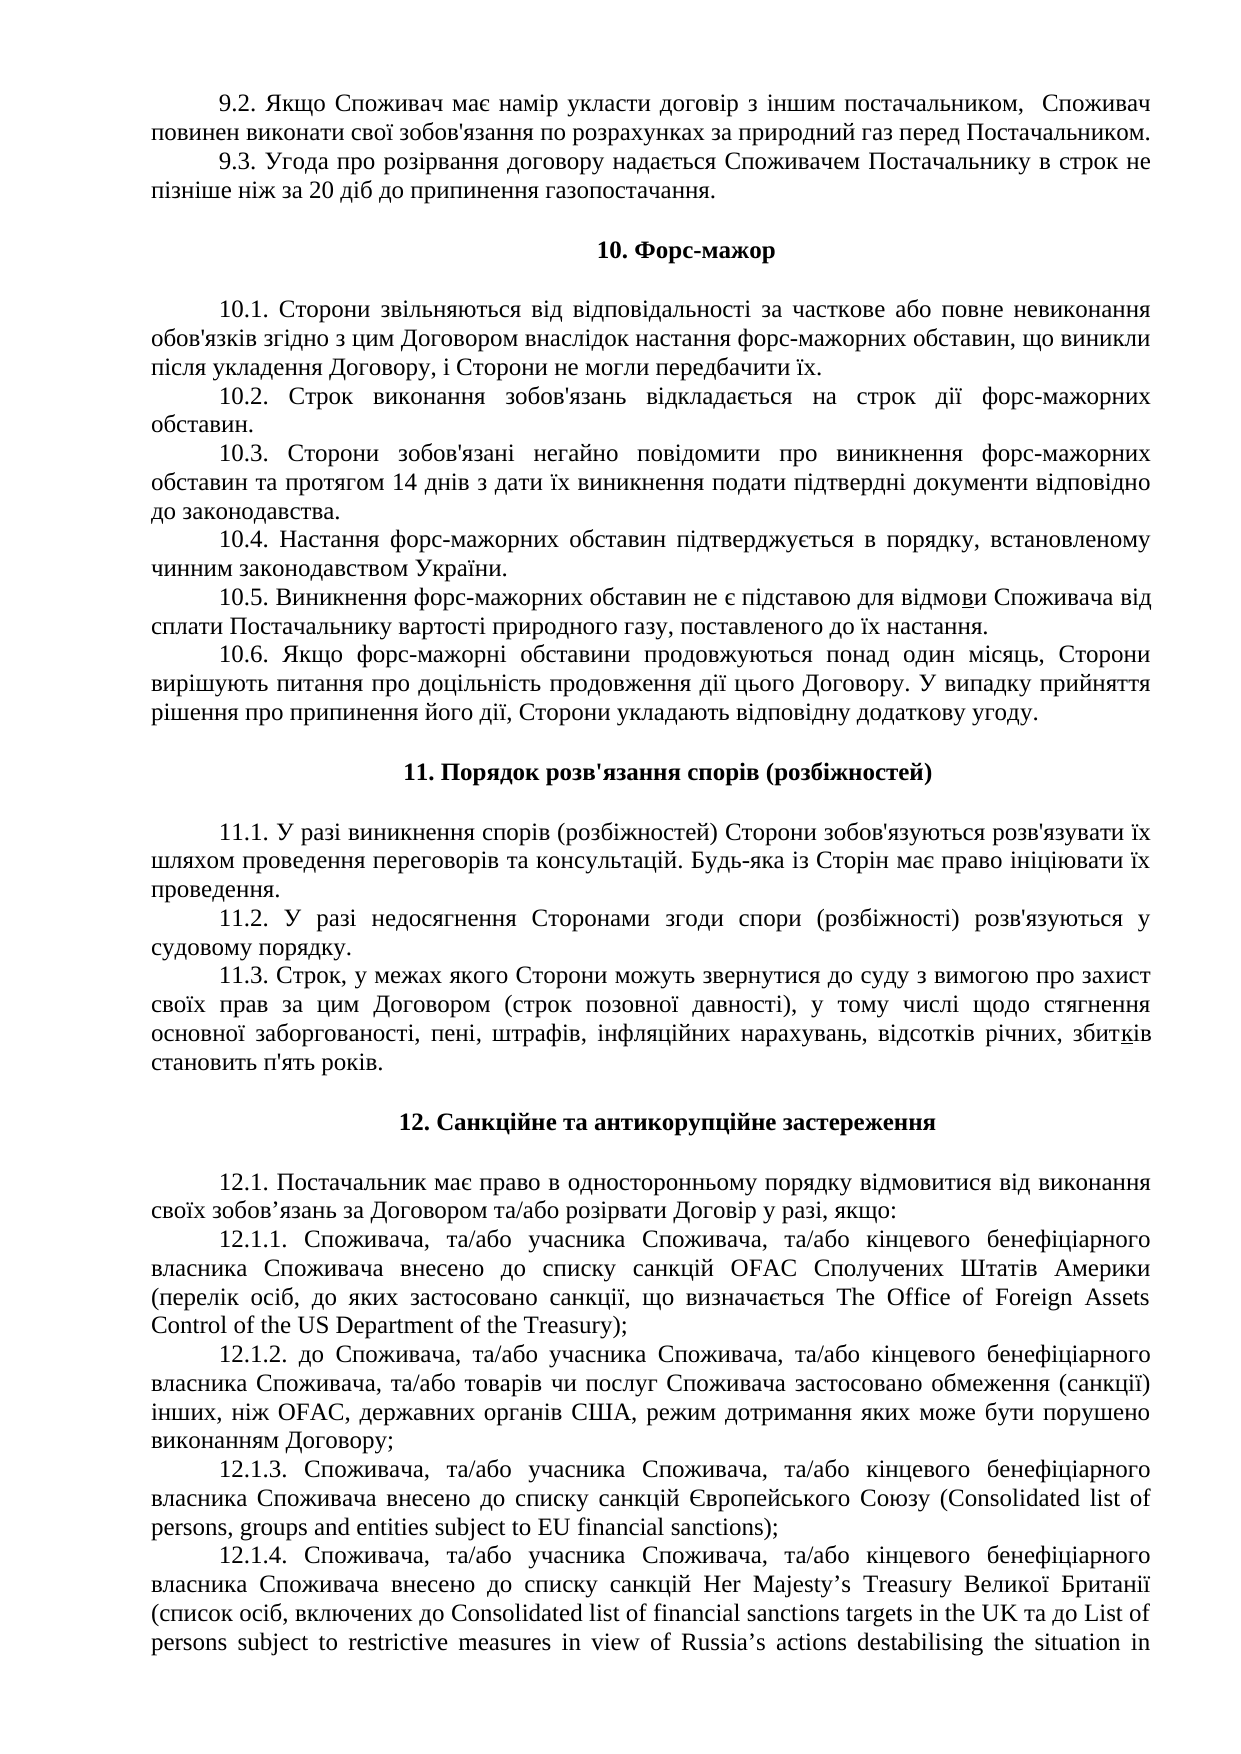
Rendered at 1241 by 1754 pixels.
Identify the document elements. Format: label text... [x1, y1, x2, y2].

subtitle 12. Санкційне та антикорупційне застереження [398, 1107, 1152, 1136]
subtitle 10. Форс-мажор [221, 235, 1152, 263]
text 10.4. Настання форс-мажорних обставин підтверджується в порядку, встановленому чинним законодавством України. [151, 524, 1152, 582]
text 12.1.2. до Споживача, та/або учасника Споживача, та/або кінцевого бенефіціарного власника Споживача, та/або товарів чи послуг Споживача застосовано обмеження (санкції) інших, ніж OFAC, державних органів США, режим дотримання яких може бути порушено виконанням Договору; [151, 1339, 1152, 1454]
subtitle 11. Порядок розв'язання спорів (розбіжностей) [403, 757, 1152, 786]
text 11.3. Строк, у межах якого Сторони можуть звернутися до суду з вимогою про захист своїх прав за цим Договором (строк позовної давності), у тому числі щодо стягнення основної заборгованості, пені, штрафів, інфляційних нарахувань, відсотків річних, збитків становить п'ять років. [151, 961, 1152, 1076]
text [151, 1540, 1152, 1655]
text 10.6. Якщо форс-мажорні обставини продовжуються понад один місяць, Сторони вирішують питання про доцільність продовження дії цього Договору. У випадку прийняття рішення про припинення його дії, Сторони укладають відповідну додаткову угоду. [151, 639, 1152, 726]
text 12.1.3. Споживача, та/або учасника Споживача, та/або кінцевого бенефіціарного власника Споживача внесено до списку санкцій Європейського Союзу (Consolidated list of persons, groups and entities subject to EU financial sanctions); [151, 1454, 1152, 1540]
text 10.5. Виникнення форс-мажорних обставин не є підставою для відмови Споживача від сплати Постачальнику вартості природного газу, поставленого до їх настання. [151, 582, 1152, 639]
text 12.1. Постачальник має право в односторонньому порядку відмовитися від виконання своїх зобов’язань за Договором та/або розірвати Договір у разі, якщо: [151, 1167, 1152, 1224]
text 11.2. У разі недосягнення Сторонами згоди спори (розбіжності) розв'язуються у судовому порядку. [151, 903, 1152, 961]
text 11.1. У разі виникнення спорів (розбіжностей) Сторони зобов'язуються розв'язувати їх шляхом проведення переговорів та консультацій. Будь-яка із Сторін має право ініціювати їх проведення. [151, 817, 1152, 903]
text 10.2. Строк виконання зобов'язань відкладається на строк дії форс-мажорних обставин. [151, 381, 1152, 438]
text 10.3. Сторони зобов'язані негайно повідомити про виникнення форс-мажорних обставин та протягом 14 днів з дати їх виникнення подати підтвердні документи відповідно до законодавства. [151, 438, 1152, 524]
text 9.2. Якщо Споживач має намір укласти договір з іншим постачальником, Споживач повинен виконати свої зобов'язання по розрахунках за природний газ перед Постачальником. [151, 88, 1152, 146]
text 10.1. Сторони звільняються від відповідальності за часткове або повне невиконання обов'язків згідно з цим Договором внаслідок настання форс-мажорних обставин, що виникли після укладення Договору, і Сторони не могли передбачити їх. [151, 294, 1152, 381]
text 12.1.1. Споживача, та/або учасника Споживача, та/або кінцевого бенефіціарного власника Споживача внесено до списку санкцій OFAC Сполучених Штатів Америки (перелік осіб, до яких застосовано санкції, що визначається The Office of Foreign Assets Control of the US Department of the Treasury); [151, 1224, 1152, 1339]
text 9.3. Угода про розірвання договору надається Споживачем Постачальнику в строк не пізніше ніж за 20 діб до припинення газопостачання. [151, 146, 1152, 203]
